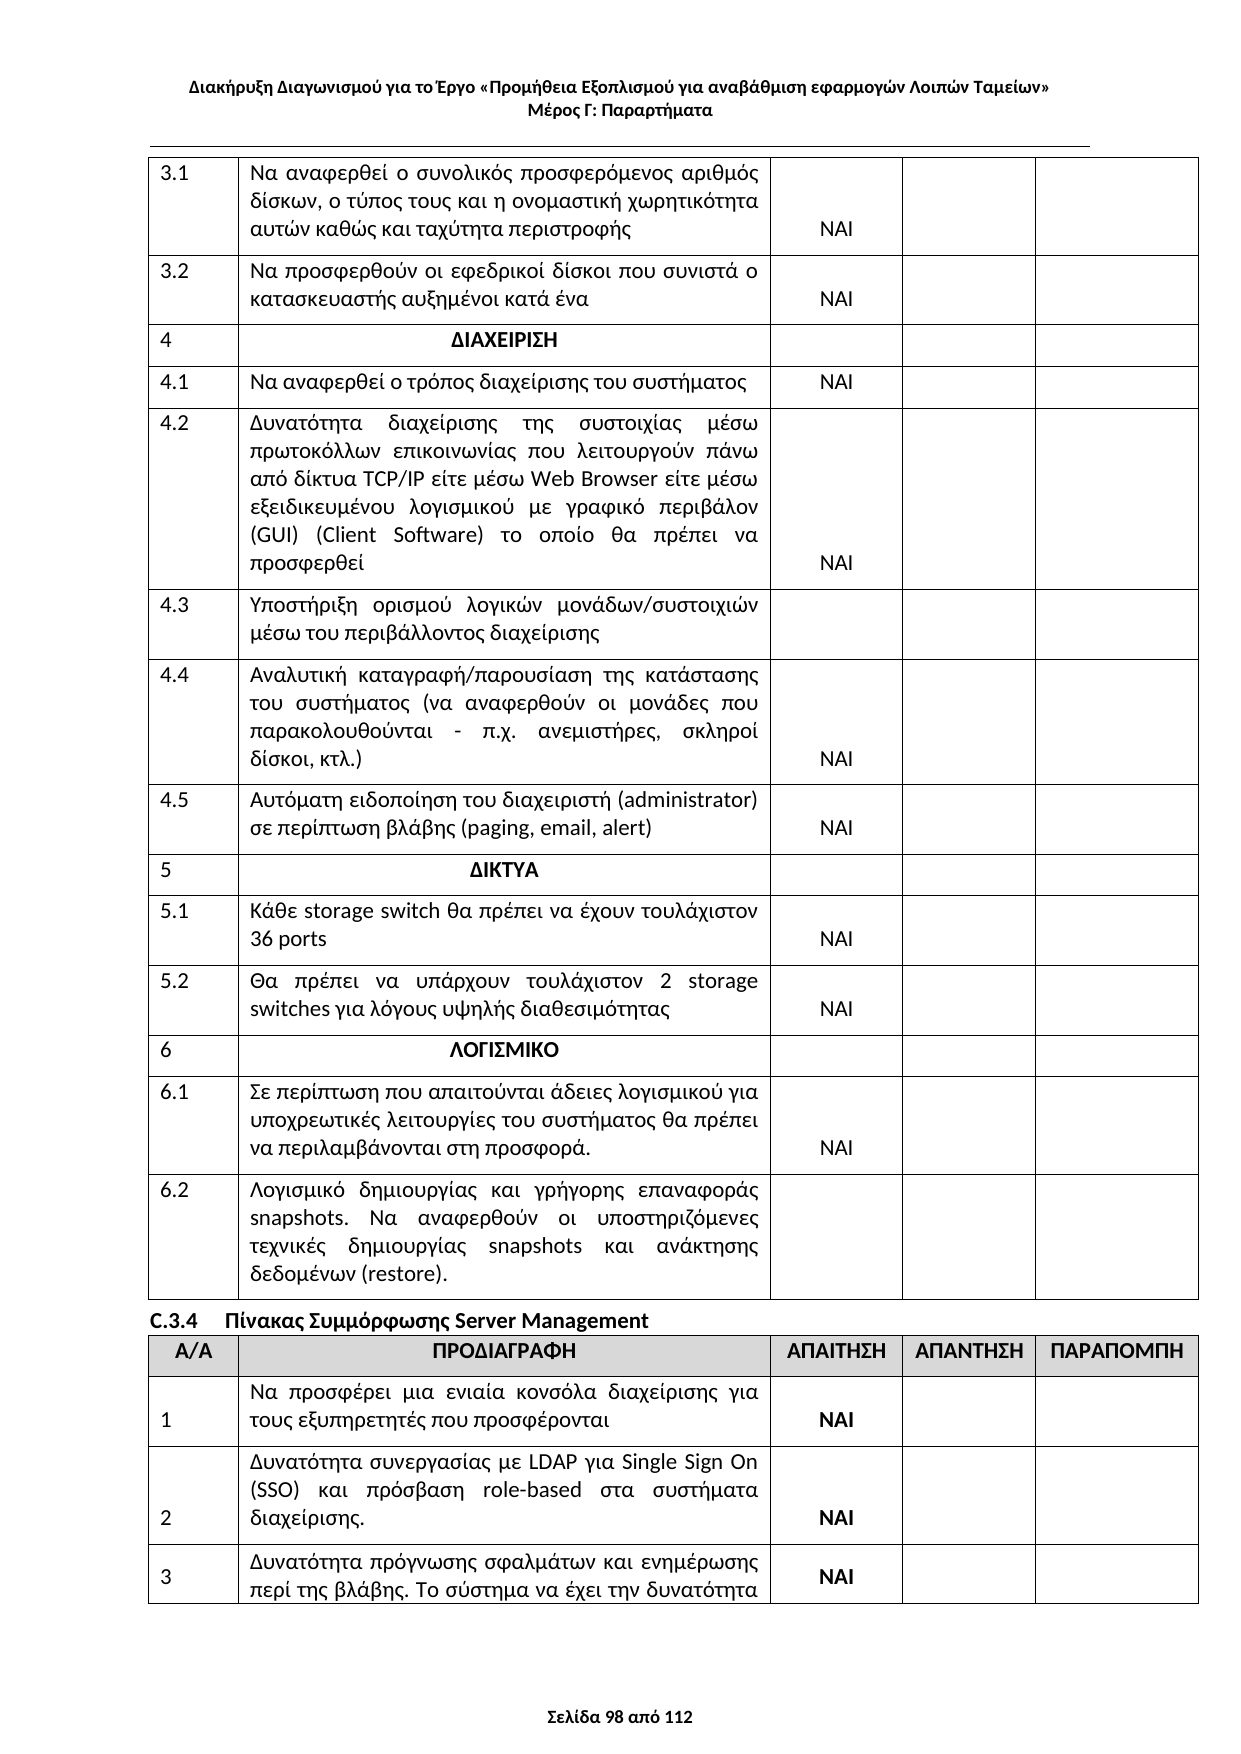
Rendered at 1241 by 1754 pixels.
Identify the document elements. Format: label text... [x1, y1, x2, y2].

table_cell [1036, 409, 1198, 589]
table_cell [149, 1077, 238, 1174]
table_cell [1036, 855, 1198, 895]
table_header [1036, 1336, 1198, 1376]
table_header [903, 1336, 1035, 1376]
subtitle Πίνακας Συμμόρφωσης Server Management [150, 1307, 1090, 1335]
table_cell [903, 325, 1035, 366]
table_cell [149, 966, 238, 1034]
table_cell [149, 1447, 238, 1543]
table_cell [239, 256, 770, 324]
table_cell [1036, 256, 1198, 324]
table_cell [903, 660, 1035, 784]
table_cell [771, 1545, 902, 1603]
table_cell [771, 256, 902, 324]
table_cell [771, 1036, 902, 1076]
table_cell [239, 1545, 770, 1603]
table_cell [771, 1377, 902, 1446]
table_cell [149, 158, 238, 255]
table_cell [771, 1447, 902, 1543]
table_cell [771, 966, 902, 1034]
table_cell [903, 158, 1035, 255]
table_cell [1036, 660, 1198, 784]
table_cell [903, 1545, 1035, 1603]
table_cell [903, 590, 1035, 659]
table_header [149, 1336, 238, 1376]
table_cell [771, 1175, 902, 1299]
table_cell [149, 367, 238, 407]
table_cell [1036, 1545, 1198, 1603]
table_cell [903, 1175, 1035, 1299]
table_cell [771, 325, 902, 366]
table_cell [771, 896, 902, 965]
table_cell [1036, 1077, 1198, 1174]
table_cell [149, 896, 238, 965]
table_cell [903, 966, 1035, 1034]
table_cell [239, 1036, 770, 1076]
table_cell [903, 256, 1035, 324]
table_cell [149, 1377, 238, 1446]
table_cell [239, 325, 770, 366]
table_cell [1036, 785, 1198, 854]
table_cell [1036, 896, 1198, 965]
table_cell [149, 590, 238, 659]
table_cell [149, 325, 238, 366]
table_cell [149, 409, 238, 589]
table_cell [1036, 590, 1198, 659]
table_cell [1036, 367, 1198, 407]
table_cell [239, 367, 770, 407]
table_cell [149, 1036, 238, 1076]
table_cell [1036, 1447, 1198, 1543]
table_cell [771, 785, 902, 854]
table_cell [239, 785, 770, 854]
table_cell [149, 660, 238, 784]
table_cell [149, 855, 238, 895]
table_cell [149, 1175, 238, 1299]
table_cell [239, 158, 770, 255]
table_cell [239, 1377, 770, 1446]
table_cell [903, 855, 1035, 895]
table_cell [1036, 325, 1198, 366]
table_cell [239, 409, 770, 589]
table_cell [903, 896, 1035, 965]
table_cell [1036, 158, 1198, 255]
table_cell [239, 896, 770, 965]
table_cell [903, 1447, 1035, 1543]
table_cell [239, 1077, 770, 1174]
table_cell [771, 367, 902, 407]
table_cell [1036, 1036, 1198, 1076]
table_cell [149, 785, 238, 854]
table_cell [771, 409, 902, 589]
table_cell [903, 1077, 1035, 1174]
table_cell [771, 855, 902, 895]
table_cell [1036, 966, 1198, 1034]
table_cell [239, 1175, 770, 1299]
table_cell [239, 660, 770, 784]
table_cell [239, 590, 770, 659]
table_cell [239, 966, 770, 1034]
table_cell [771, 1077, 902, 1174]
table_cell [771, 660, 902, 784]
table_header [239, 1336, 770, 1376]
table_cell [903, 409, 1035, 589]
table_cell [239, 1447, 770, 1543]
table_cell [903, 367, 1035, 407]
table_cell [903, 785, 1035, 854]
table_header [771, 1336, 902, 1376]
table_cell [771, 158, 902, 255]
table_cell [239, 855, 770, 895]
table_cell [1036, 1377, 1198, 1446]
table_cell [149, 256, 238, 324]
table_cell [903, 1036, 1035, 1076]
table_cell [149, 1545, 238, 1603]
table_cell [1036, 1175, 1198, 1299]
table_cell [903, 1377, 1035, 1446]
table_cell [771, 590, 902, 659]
